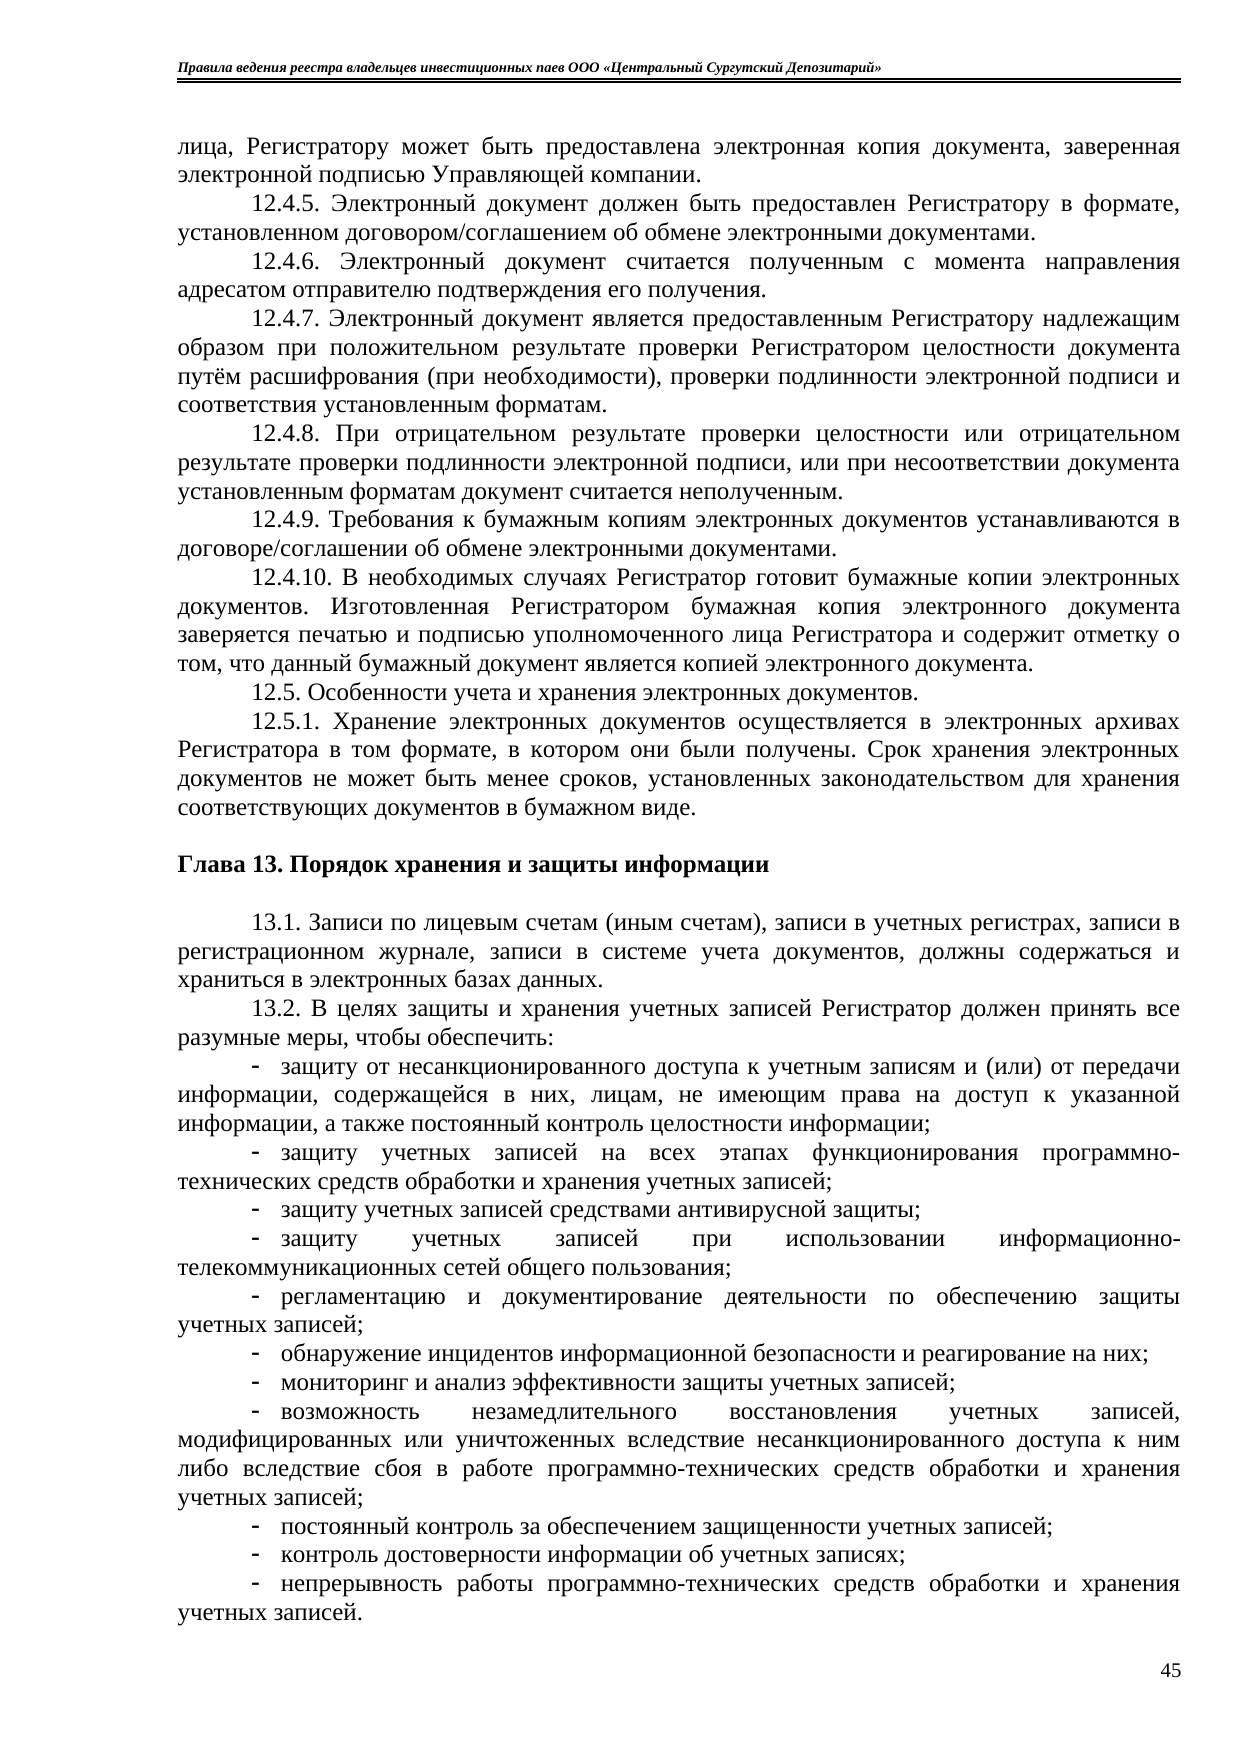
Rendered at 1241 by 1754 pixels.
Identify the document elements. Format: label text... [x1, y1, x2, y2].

subtitle Глава 13. Порядок хранения и защиты информации [177, 849, 1181, 878]
text 12.4.6. Электронный документ считается полученным с момента направления адресатом отправителю подтверждения его получения. [177, 246, 1181, 303]
text 12.4.9. Требования к бумажным копиям электронных документов устанавливаются в договоре/соглашении об обмене электронными документами. [177, 504, 1181, 562]
text 12.4.7. Электронный документ является предоставленным Регистратору надлежащим образом при положительном результате проверки Регистратором целостности документа путём расшифрования (при необходимости), проверки подлинности электронной подписи и соответствия установленным форматам. [177, 303, 1181, 418]
text 12.4.10. В необходимых случаях Регистратор готовит бумажные копии электронных документов. Изготовленная Регистратором бумажная копия электронного документа заверяется печатью и подписью уполномоченного лица Регистратора и содержит отметку о том, что данный бумажный документ является копией электронного документа. [177, 562, 1181, 677]
list регламентацию и документирование деятельности по обеспечению защиты учетных записей; [177, 1281, 1181, 1338]
text 12.4.8. При отрицательном результате проверки целостности или отрицательном результате проверки подлинности электронной подписи, или при несоответствии документа установленным форматам документ считается неполученным. [177, 418, 1181, 504]
list контроль достоверности информации об учетных записях; [177, 1539, 1181, 1568]
list непрерывность работы программно-технических средств обработки и хранения учетных записей. [177, 1568, 1181, 1626]
list защиту от несанкционированного доступа к учетным записям и (или) от передачи информации, содержащейся в них, лицам, не имеющим права на доступ к указанной информации, а также постоянный контроль целостности информации; [177, 1051, 1181, 1137]
list постоянный контроль за обеспечением защищенности учетных записей; [177, 1511, 1181, 1539]
text 13.1. Записи по лицевым счетам (иным счетам), записи в учетных регистрах, записи в регистрационном журнале, записи в системе учета документов, должны содержаться и храниться в электронных базах данных. [177, 907, 1181, 993]
text 13.2. В целях защиты и хранения учетных записей Регистратор должен принять все разумные меры, чтобы обеспечить: [177, 993, 1181, 1051]
list возможность незамедлительного восстановления учетных записей, модифицированных или уничтоженных вследствие несанкционированного доступа к ним либо вследствие сбоя в работе программно-технических средств обработки и хранения учетных записей; [177, 1396, 1181, 1511]
list мониторинг и анализ эффективности защиты учетных записей; [177, 1367, 1181, 1396]
list защиту учетных записей при использовании информационно-телекоммуникационных сетей общего пользования; [177, 1223, 1181, 1281]
list 12.5.1. Хранение электронных документов осуществляется в электронных архивах Регистратора в том формате, в котором они были получены. Срок хранения электронных документов не может быть менее сроков, установленных законодательством для хранения соответствующих документов в бумажном виде. [177, 706, 1181, 821]
list защиту учетных записей на всех этапах функционирования программно-технических средств обработки и хранения учетных записей; [177, 1137, 1181, 1194]
text 12.4.5. Электронный документ должен быть предоставлен Регистратору в формате, установленном договором/соглашением об обмене электронными документами. [177, 188, 1181, 246]
text 12.5. Особенности учета и хранения электронных документов. [177, 677, 1181, 706]
list обнаружение инцидентов информационной безопасности и реагирование на них; [177, 1338, 1181, 1367]
list защиту учетных записей средствами антивирусной защиты; [177, 1194, 1181, 1223]
